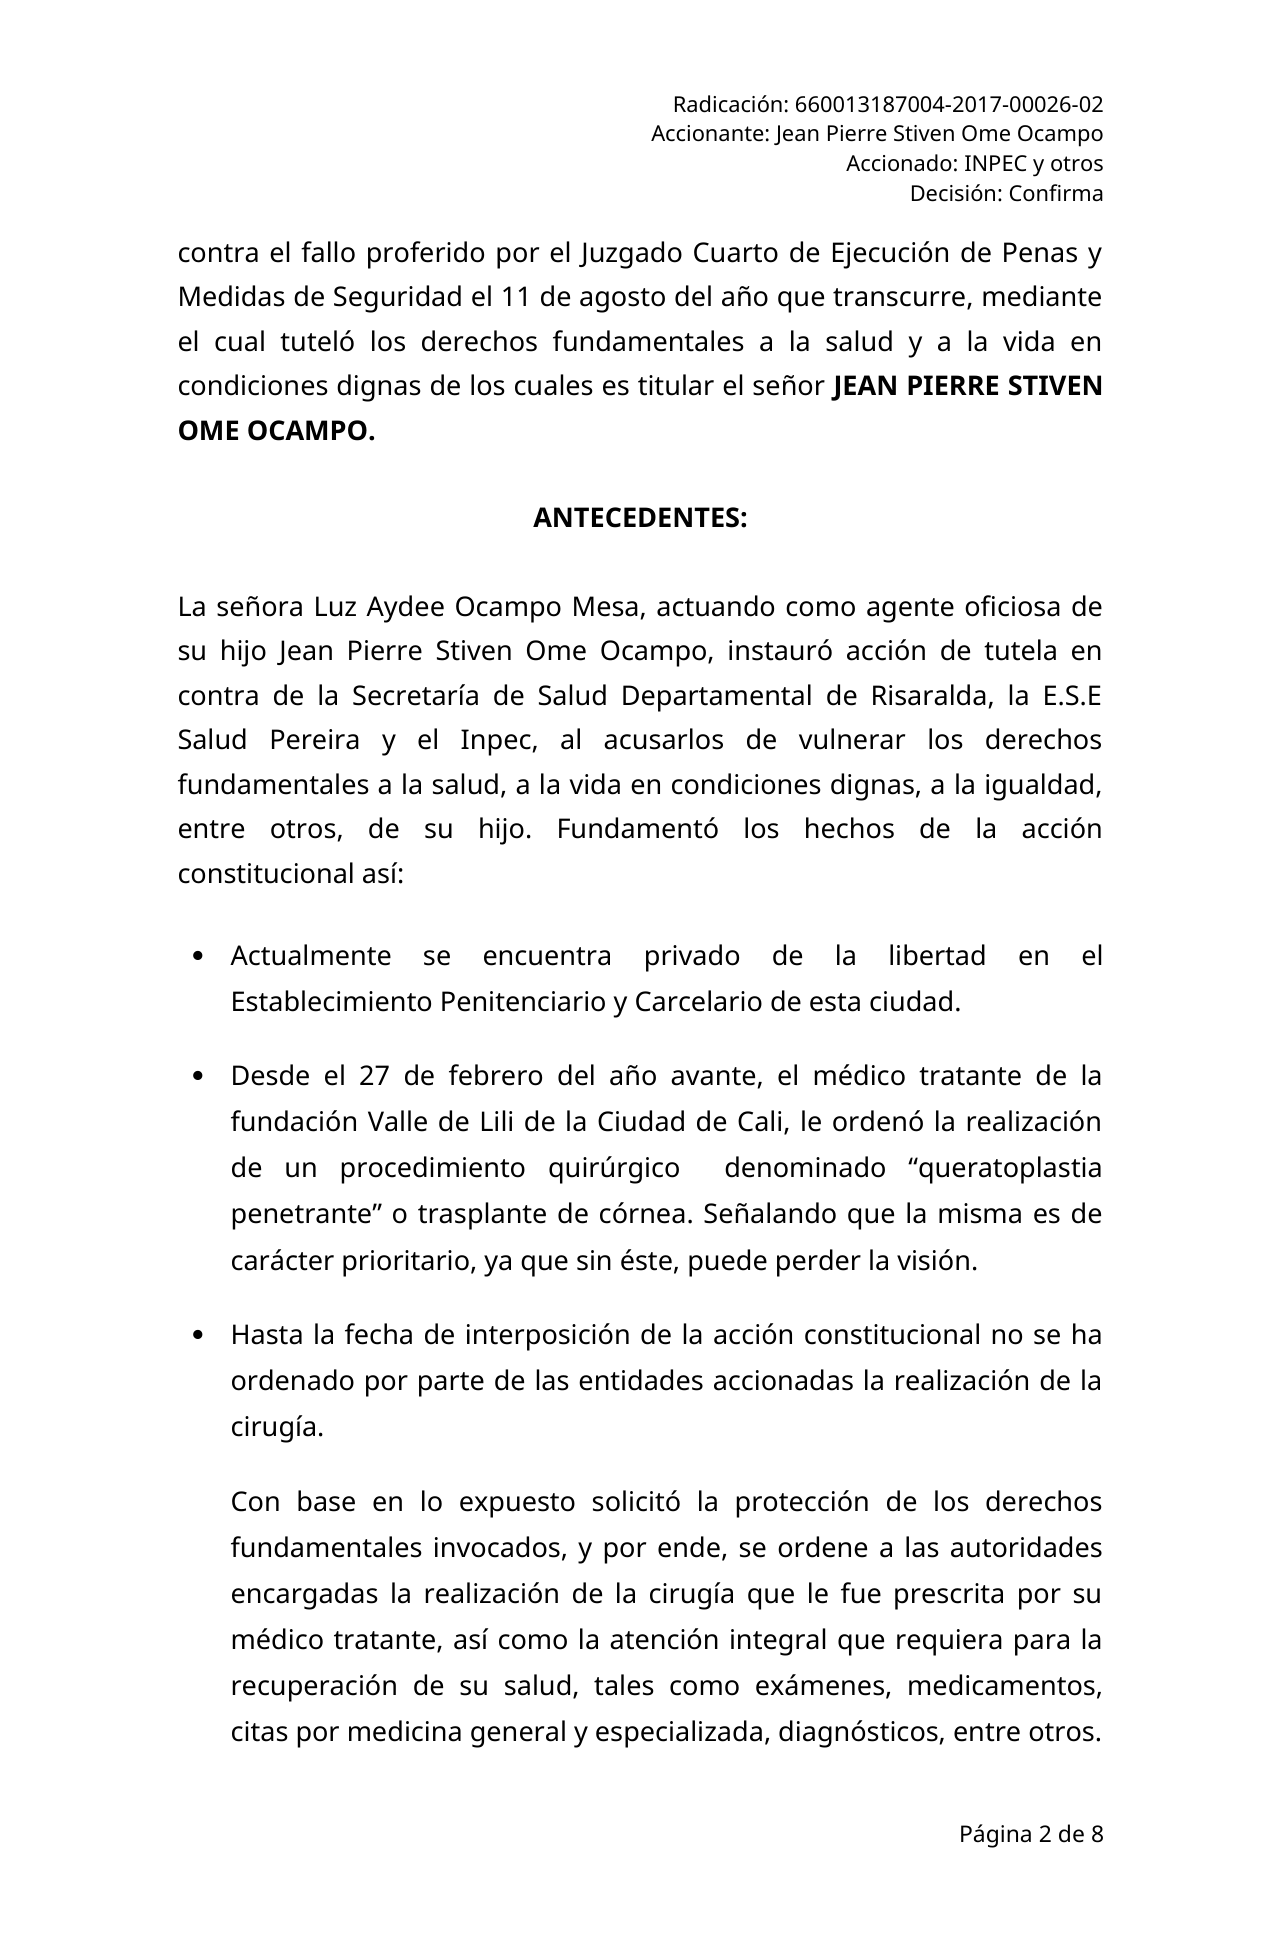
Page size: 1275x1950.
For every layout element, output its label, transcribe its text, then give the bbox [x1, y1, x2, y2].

list Desde el 27 de febrero del año avante, el médico tratante de la fundación Valle de Lili de la Ciudad de Cali, le ordenó la realización de un procedimiento quirúrgico denominado “queratoplastia penetrante” o trasplante de córnea. Señalando que la misma es de carácter prioritario, ya que sin éste, puede perder la visión. [193, 1057, 1104, 1278]
list Hasta la fecha de interposición de la acción constitucional no se ha ordenado por parte de las entidades accionadas la realización de la cirugía. [193, 1316, 1104, 1445]
list Actualmente se encuentra privado de la libertad en el Establecimiento Penitenciario y Carcelario de esta ciudad. [193, 936, 1104, 1019]
text La señora Luz Aydee Ocampo Mesa, actuando como agente oficiosa de su hijo Jean Pierre Stiven Ome Ocampo, instauró acción de tutela en contra de la Secretaría de Salud Departamental de Risaralda, la E.S.E Salud Pereira y el Inpec, al acusarlos de vulnerar los derechos fundamentales a la salud, a la vida en condiciones dignas, a la igualdad, entre otros, de su hijo. Fundamentó los hechos de la acción constitucional así: [177, 587, 1104, 891]
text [177, 233, 1104, 448]
text Con base en lo expuesto solicitó la protección de los derechos fundamentales invocados, y por ende, se ordene a las autoridades encargadas la realización de la cirugía que le fue prescrita por su médico tratante, así como la atención integral que requiera para la recuperación de su salud, tales como exámenes, medicamentos, citas por medicina general y especializada, diagnósticos, entre otros. [230, 1483, 1104, 1750]
text ANTECEDENTES: [177, 498, 1104, 535]
